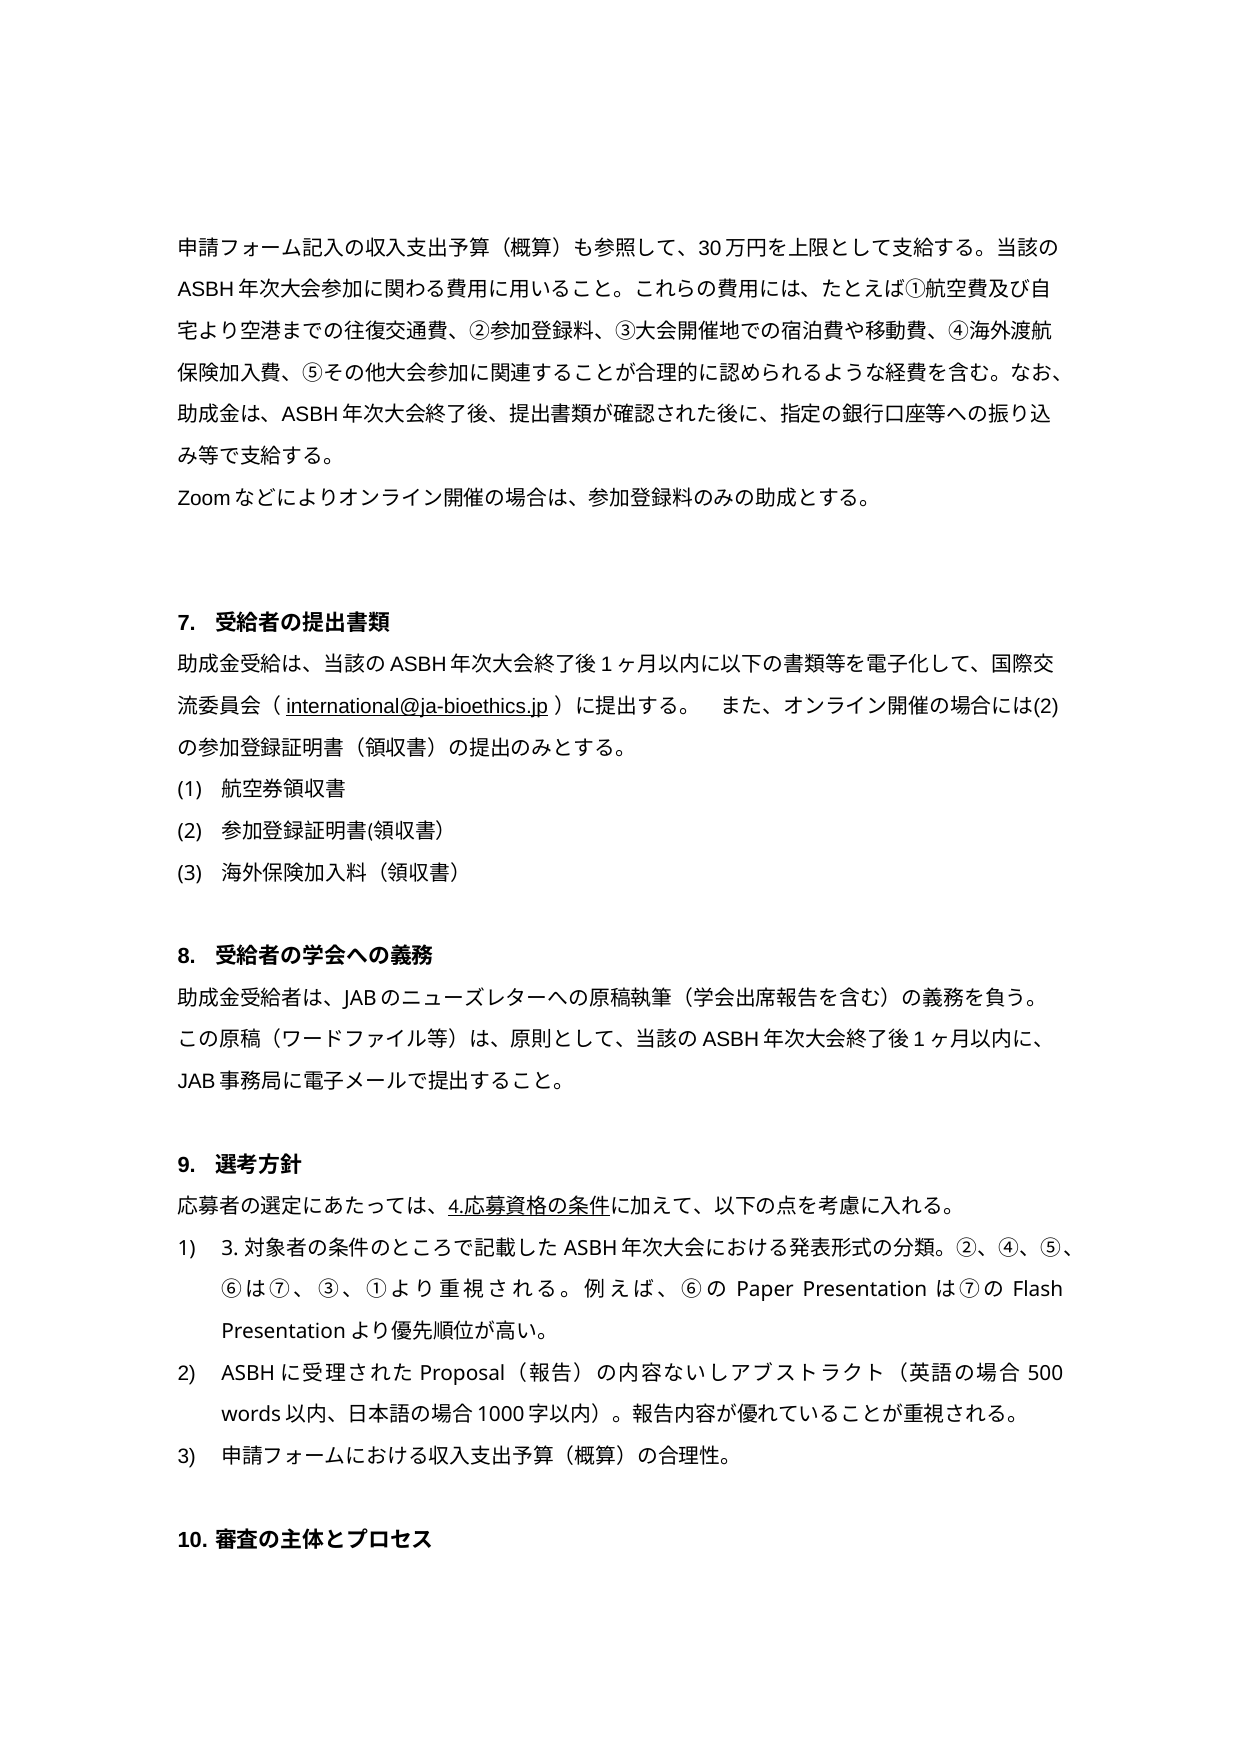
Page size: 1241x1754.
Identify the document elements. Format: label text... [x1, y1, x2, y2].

list 3. 対象者の条件のところで記載したASBH年次大会における発表形式の分類。②、④、⑤、⑥は⑦、③、①より重視される。例えば、⑥のPaper Presentationは⑦のFlash Presentationより優先順位が高い。 [177, 1225, 1063, 1350]
list ASBHに受理されたProposal（報告）の内容ないしアブストラクト（英語の場合500 words以内、日本語の場合1000字以内）。報告内容が優れていることが重視される。 [177, 1350, 1063, 1433]
list 参加登録証明書(領収書） [177, 808, 1063, 850]
list 申請フォームにおける収入支出予算（概算）の合理性。 [177, 1433, 1063, 1475]
list 受給者の学会への義務 [177, 933, 1063, 975]
list 海外保険加入料（領収書） [177, 850, 1063, 892]
text 申請フォーム記入の収入支出予算（概算）も参照して、30万円を上限として支給する。当該のASBH年次大会参加に関わる費用に用いること。これらの費用には、たとえば①航空費及び自宅より空港までの往復交通費、②参加登録料、③大会開催地での宿泊費や移動費、④海外渡航保険加入費、⑤その他大会参加に関連することが合理的に認められるような経費を含む。なお、助成金は、ASBH年次大会終了後、提出書類が確認された後に、指定の銀行口座等への振り込み等で支給する。 [177, 225, 1063, 475]
text 助成金受給は、当該のASBH年次大会終了後1ヶ月以内に以下の書類等を電子化して、国際交流委員会（ international@ja-bioethics.jp ）に提出する。 また、オンライン開催の場合には(2)の参加登録証明書（領収書）の提出のみとする。 [177, 642, 1063, 767]
list 審査の主体とプロセス [177, 1517, 1063, 1558]
list 受給者の提出書類 [177, 600, 1063, 642]
text Zoomなどによりオンライン開催の場合は、参加登録料のみの助成とする。 [177, 475, 1063, 517]
list 選考方針 [177, 1142, 1063, 1183]
text 助成金受給者は、JABのニューズレターへの原稿執筆（学会出席報告を含む）の義務を負う。この原稿（ワードファイル等）は、原則として、当該のASBH年次大会終了後1ヶ月以内に、JAB事務局に電子メールで提出すること。 [177, 975, 1063, 1100]
text 応募者の選定にあたっては、4.応募資格の条件に加えて、以下の点を考慮に入れる。 [177, 1183, 1063, 1225]
list 航空券領収書 [177, 767, 1063, 808]
